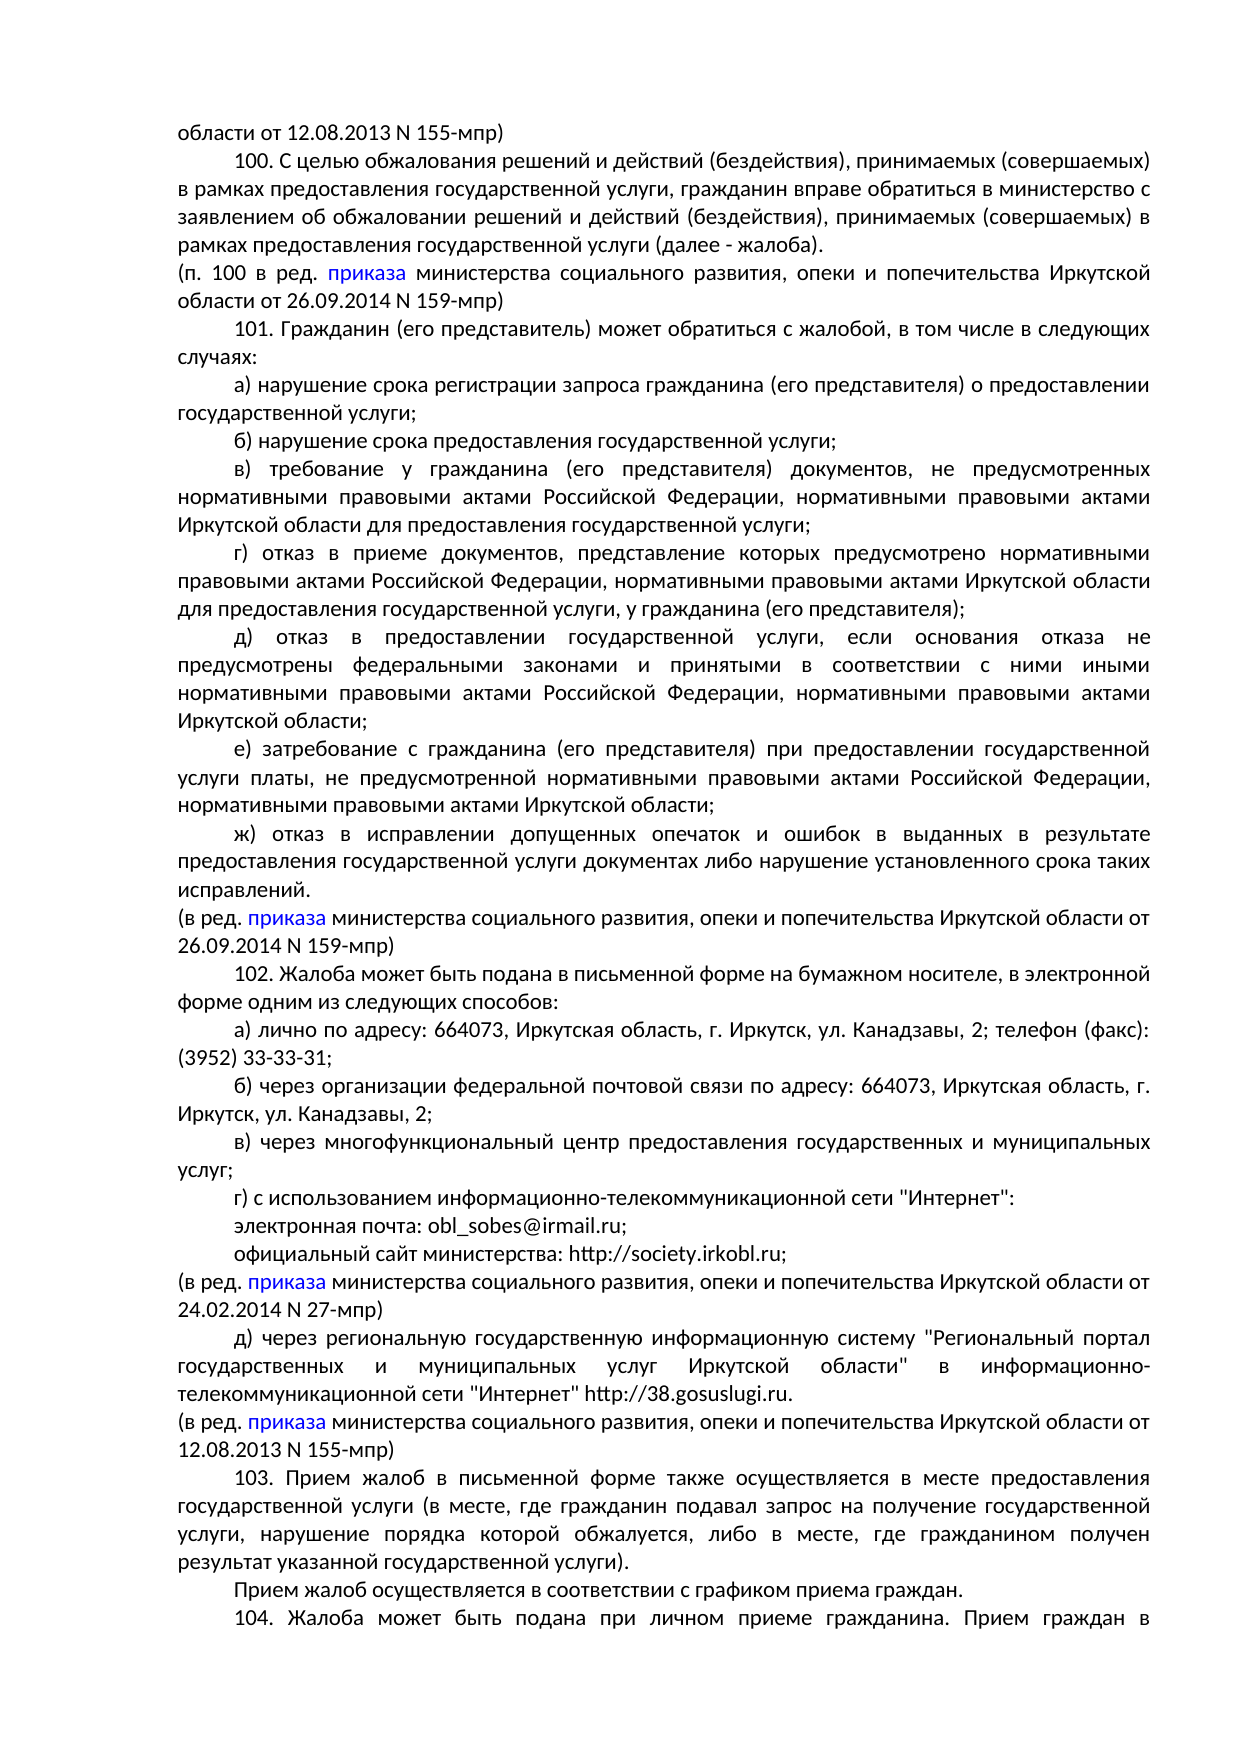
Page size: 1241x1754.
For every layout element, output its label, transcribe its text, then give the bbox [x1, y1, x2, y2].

text в) требование у гражданина (его представителя) документов, не предусмотренных нормативными правовыми актами Российской Федерации, нормативными правовыми актами Иркутской области для предоставления государственной услуги; [177, 454, 1152, 538]
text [177, 1603, 1152, 1631]
text (в ред. приказа министерства социального развития, опеки и попечительства Иркутской области от 24.02.2014 N 27-мпр) [177, 1267, 1152, 1323]
text (в ред. приказа министерства социального развития, опеки и попечительства Иркутской области от 26.09.2014 N 159-мпр) [177, 903, 1152, 959]
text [177, 118, 1152, 146]
text д) отказ в предоставлении государственной услуги, если основания отказа не предусмотрены федеральными законами и принятыми в соответствии с ними иными нормативными правовыми актами Российской Федерации, нормативными правовыми актами Иркутской области; [177, 622, 1152, 734]
text (п. 100 в ред. приказа министерства социального развития, опеки и попечительства Иркутской области от 26.09.2014 N 159-мпр) [177, 258, 1152, 314]
text а) нарушение срока регистрации запроса гражданина (его представителя) о предоставлении государственной услуги; [177, 370, 1152, 426]
text Прием жалоб осуществляется в соответствии с графиком приема граждан. [177, 1575, 1152, 1603]
text в) через многофункциональный центр предоставления государственных и муниципальных услуг; [177, 1127, 1152, 1183]
text д) через региональную государственную информационную систему "Региональный портал государственных и муниципальных услуг Иркутской области" в информационно-телекоммуникационной сети "Интернет" http://38.gosuslugi.ru. [177, 1323, 1152, 1407]
text г) с использованием информационно-телекоммуникационной сети "Интернет": [177, 1183, 1152, 1211]
text ж) отказ в исправлении допущенных опечаток и ошибок в выданных в результате предоставления государственной услуги документах либо нарушение установленного срока таких исправлений. [177, 819, 1152, 903]
text 103. Прием жалоб в письменной форме также осуществляется в месте предоставления государственной услуги (в месте, где гражданин подавал запрос на получение государственной услуги, нарушение порядка которой обжалуется, либо в месте, где гражданином получен результат указанной государственной услуги). [177, 1463, 1152, 1575]
text 100. С целью обжалования решений и действий (бездействия), принимаемых (совершаемых) в рамках предоставления государственной услуги, гражданин вправе обратиться в министерство с заявлением об обжаловании решений и действий (бездействия), принимаемых (совершаемых) в рамках предоставления государственной услуги (далее - жалоба). [177, 146, 1152, 258]
text электронная почта: obl_sobes@irmail.ru; [177, 1211, 1152, 1239]
text 101. Гражданин (его представитель) может обратиться с жалобой, в том числе в следующих случаях: [177, 314, 1152, 370]
text 102. Жалоба может быть подана в письменной форме на бумажном носителе, в электронной форме одним из следующих способов: [177, 959, 1152, 1015]
text г) отказ в приеме документов, представление которых предусмотрено нормативными правовыми актами Российской Федерации, нормативными правовыми актами Иркутской области для предоставления государственной услуги, у гражданина (его представителя); [177, 538, 1152, 622]
text официальный сайт министерства: http://society.irkobl.ru; [177, 1239, 1152, 1267]
text а) лично по адресу: 664073, Иркутская область, г. Иркутск, ул. Канадзавы, 2; телефон (факс): (3952) 33-33-31; [177, 1015, 1152, 1071]
text (в ред. приказа министерства социального развития, опеки и попечительства Иркутской области от 12.08.2013 N 155-мпр) [177, 1407, 1152, 1463]
text б) через организации федеральной почтовой связи по адресу: 664073, Иркутская область, г. Иркутск, ул. Канадзавы, 2; [177, 1071, 1152, 1127]
text е) затребование с гражданина (его представителя) при предоставлении государственной услуги платы, не предусмотренной нормативными правовыми актами Российской Федерации, нормативными правовыми актами Иркутской области; [177, 734, 1152, 819]
text б) нарушение срока предоставления государственной услуги; [177, 426, 1152, 454]
